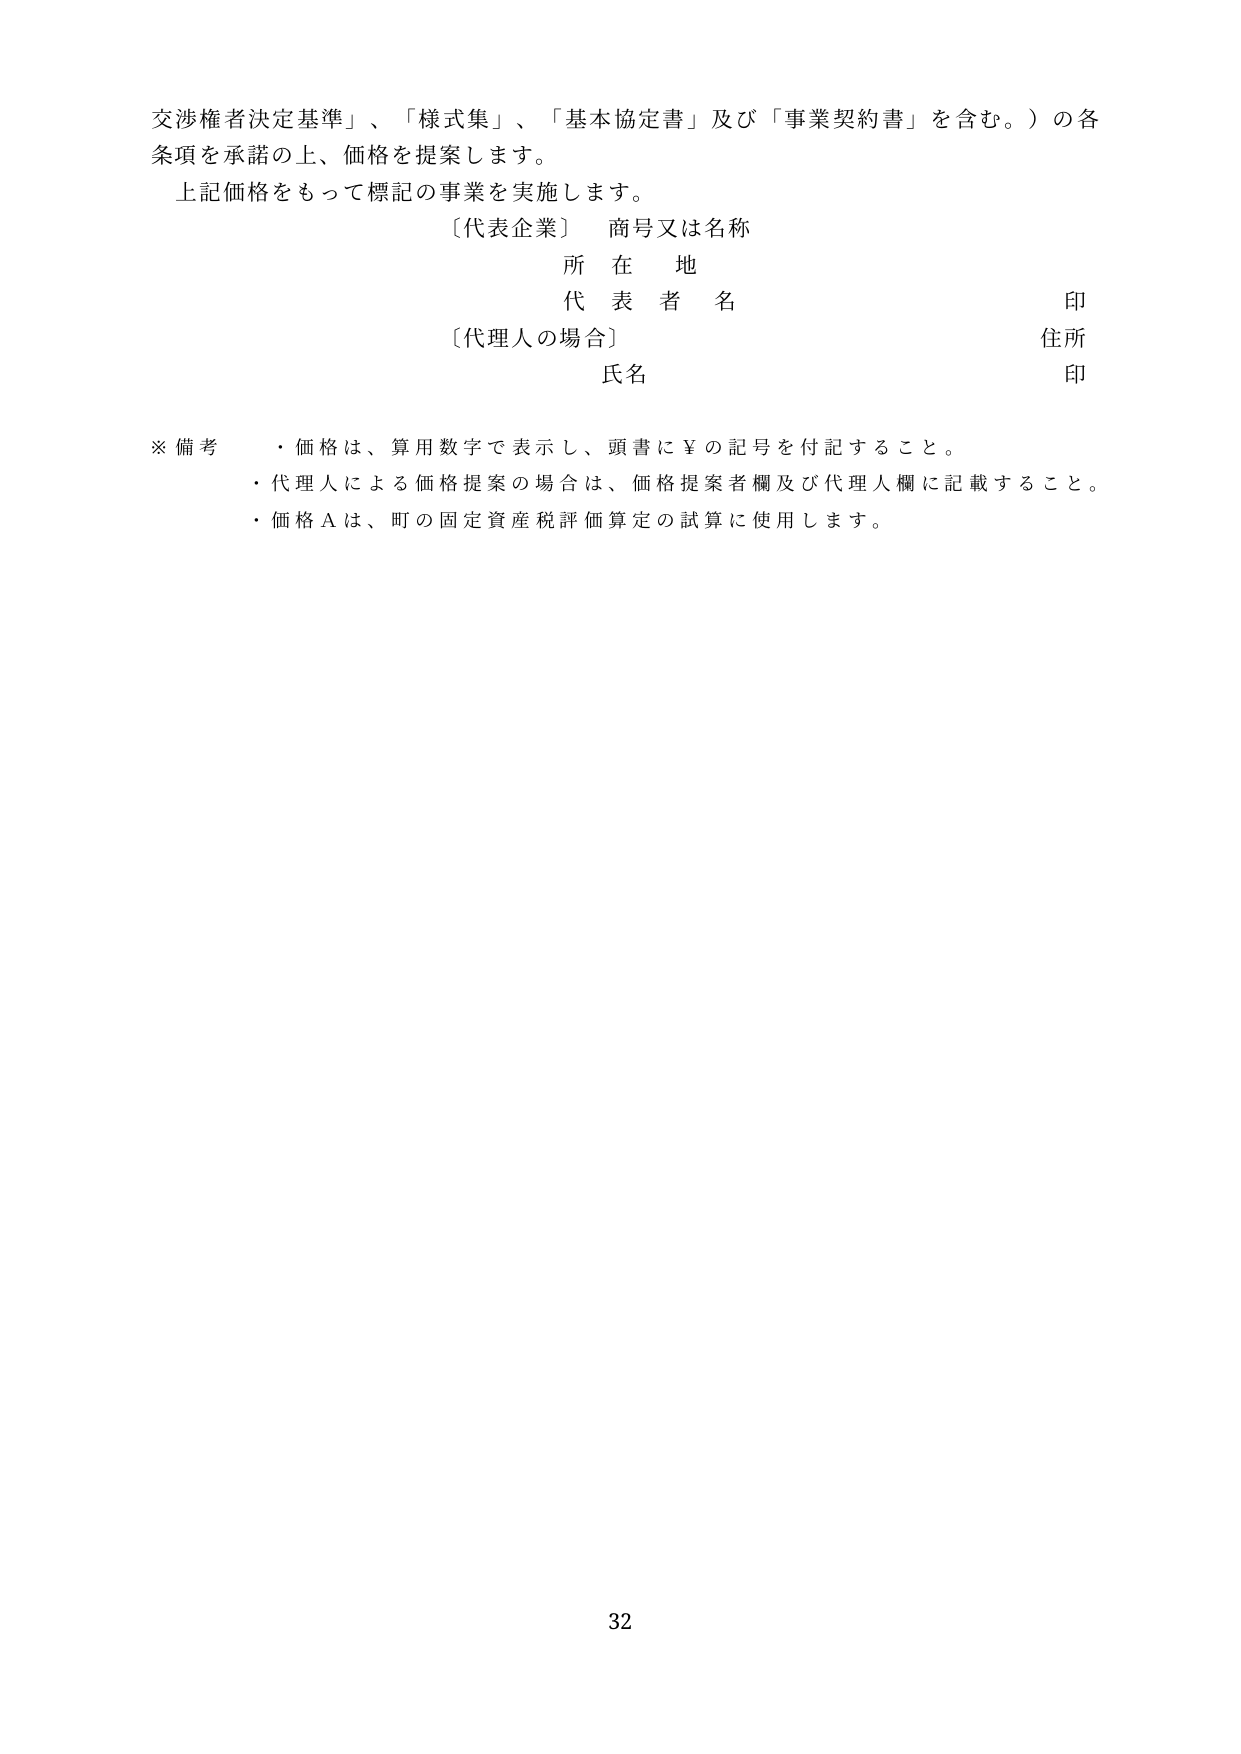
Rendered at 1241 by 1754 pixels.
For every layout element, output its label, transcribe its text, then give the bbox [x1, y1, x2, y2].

text ※備考 ・価格は、算用数字で表示し、頭書に￥の記号を付記すること。 [151, 428, 1095, 464]
text 氏名 印 [416, 355, 1089, 391]
text 上記価格をもって標記の事業を実施します。 [151, 173, 1102, 209]
text 〔代表企業〕 商号又は名称 [416, 209, 1089, 246]
text 所在地 [416, 246, 1089, 282]
text ・代理人による価格提案の場合は、価格提案者欄及び代理人欄に記載すること。 [188, 464, 1095, 501]
text 〔代理人の場合〕 住所 [416, 318, 1089, 355]
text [151, 100, 1102, 173]
text 代表者名 印 [416, 282, 1089, 318]
text ・価格Ａは、町の固定資産税評価算定の試算に使用します。 [188, 501, 1095, 537]
